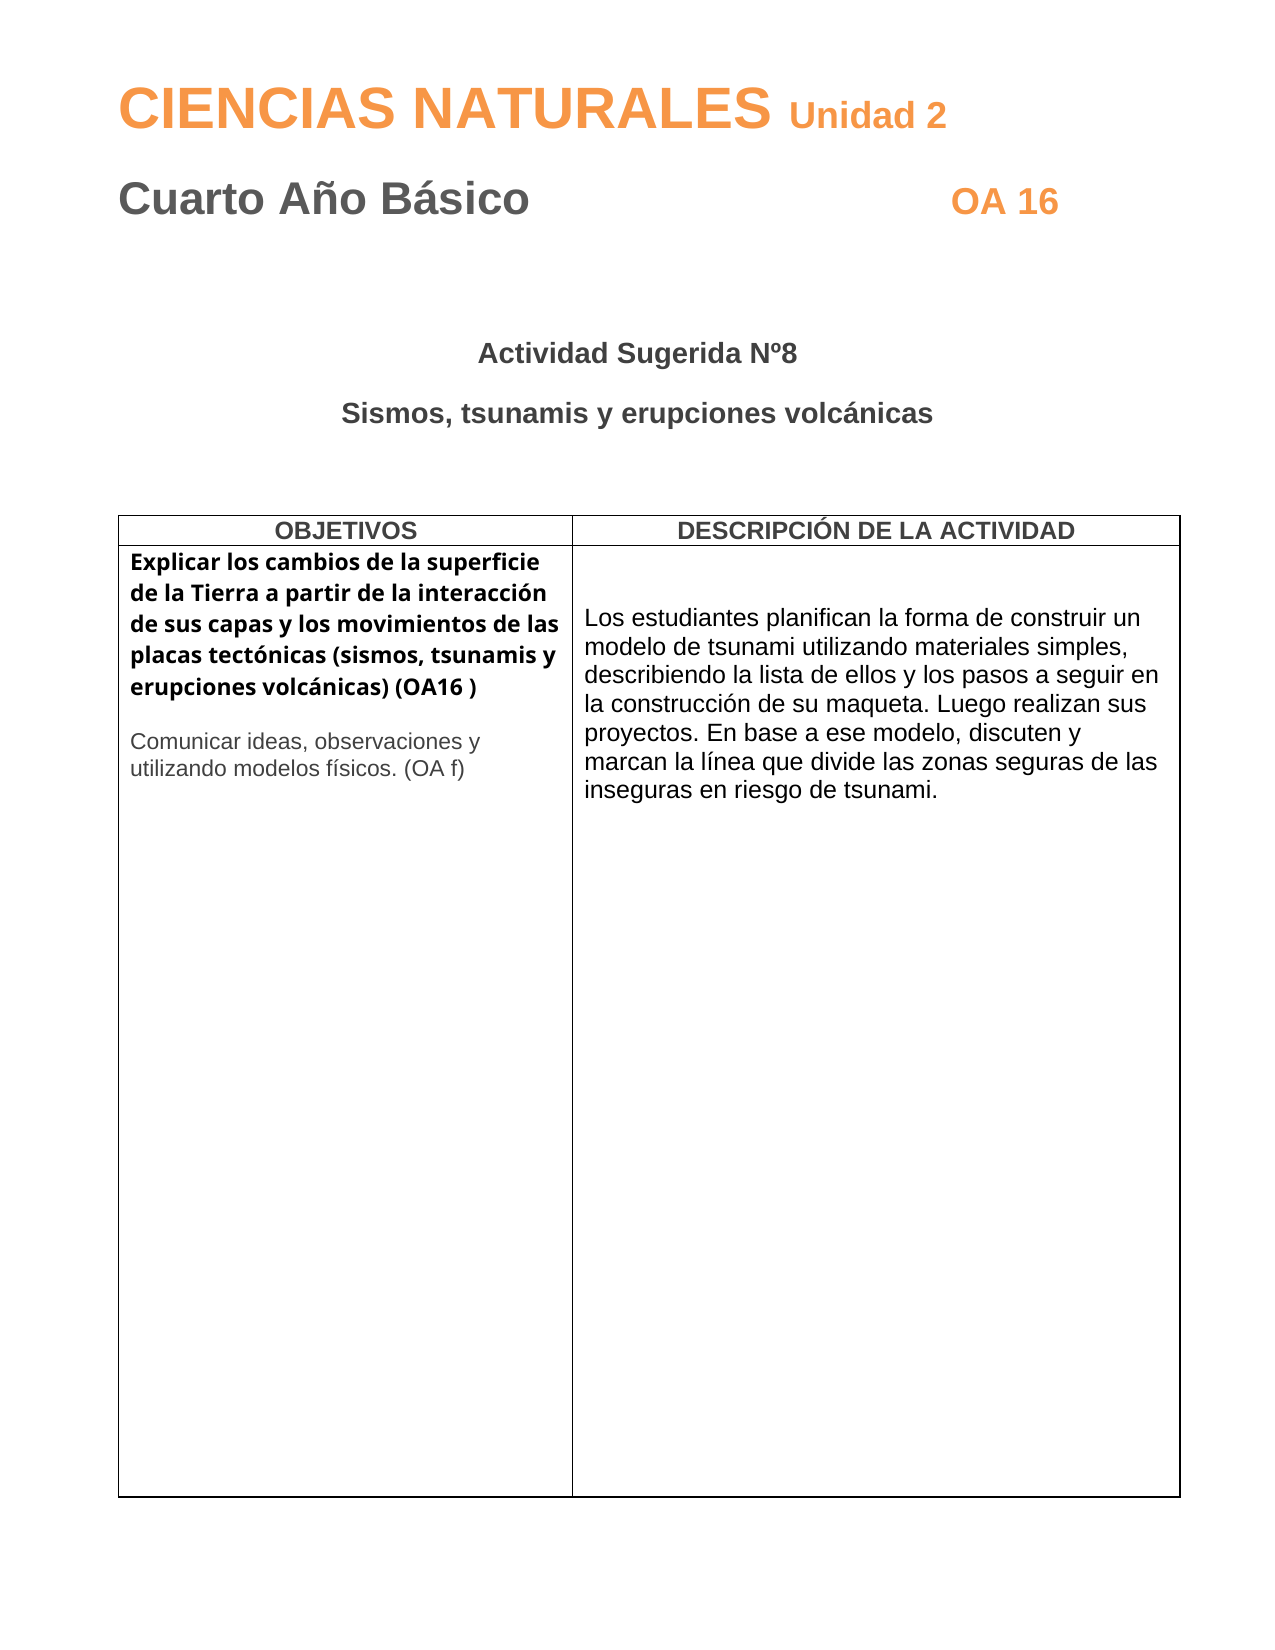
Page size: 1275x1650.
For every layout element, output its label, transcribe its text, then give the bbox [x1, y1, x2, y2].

table_header OBJETIVOS [119, 516, 572, 544]
text Sismos, tsunamis y erupciones volcánicas [118, 396, 1157, 429]
text Actividad Sugerida Nº8 [118, 337, 1157, 370]
table_cell Explicar los cambios de la superficie de la Tierra a partir de la interacción de sus capas y los movimientos de las placas tectónicas (sismos, tsunamis y erupciones volcánicas) (OA16 ) Comunicar ideas, observaciones y utilizando modelos físicos. (OA f) [119, 546, 572, 1496]
table_cell Los estudiantes planifican la forma de construir un modelo de tsunami utilizando materiales simples, describiendo la lista de ellos y los pasos a seguir en la construcción de su maqueta. Luego realizan sus proyectos. En base a ese modelo, discuten y marcan la línea que divide las zonas seguras de las inseguras en riesgo de tsunami. [573, 546, 1179, 1496]
table_header DESCRIPCIÓN DE LA ACTIVIDAD [573, 516, 1179, 544]
